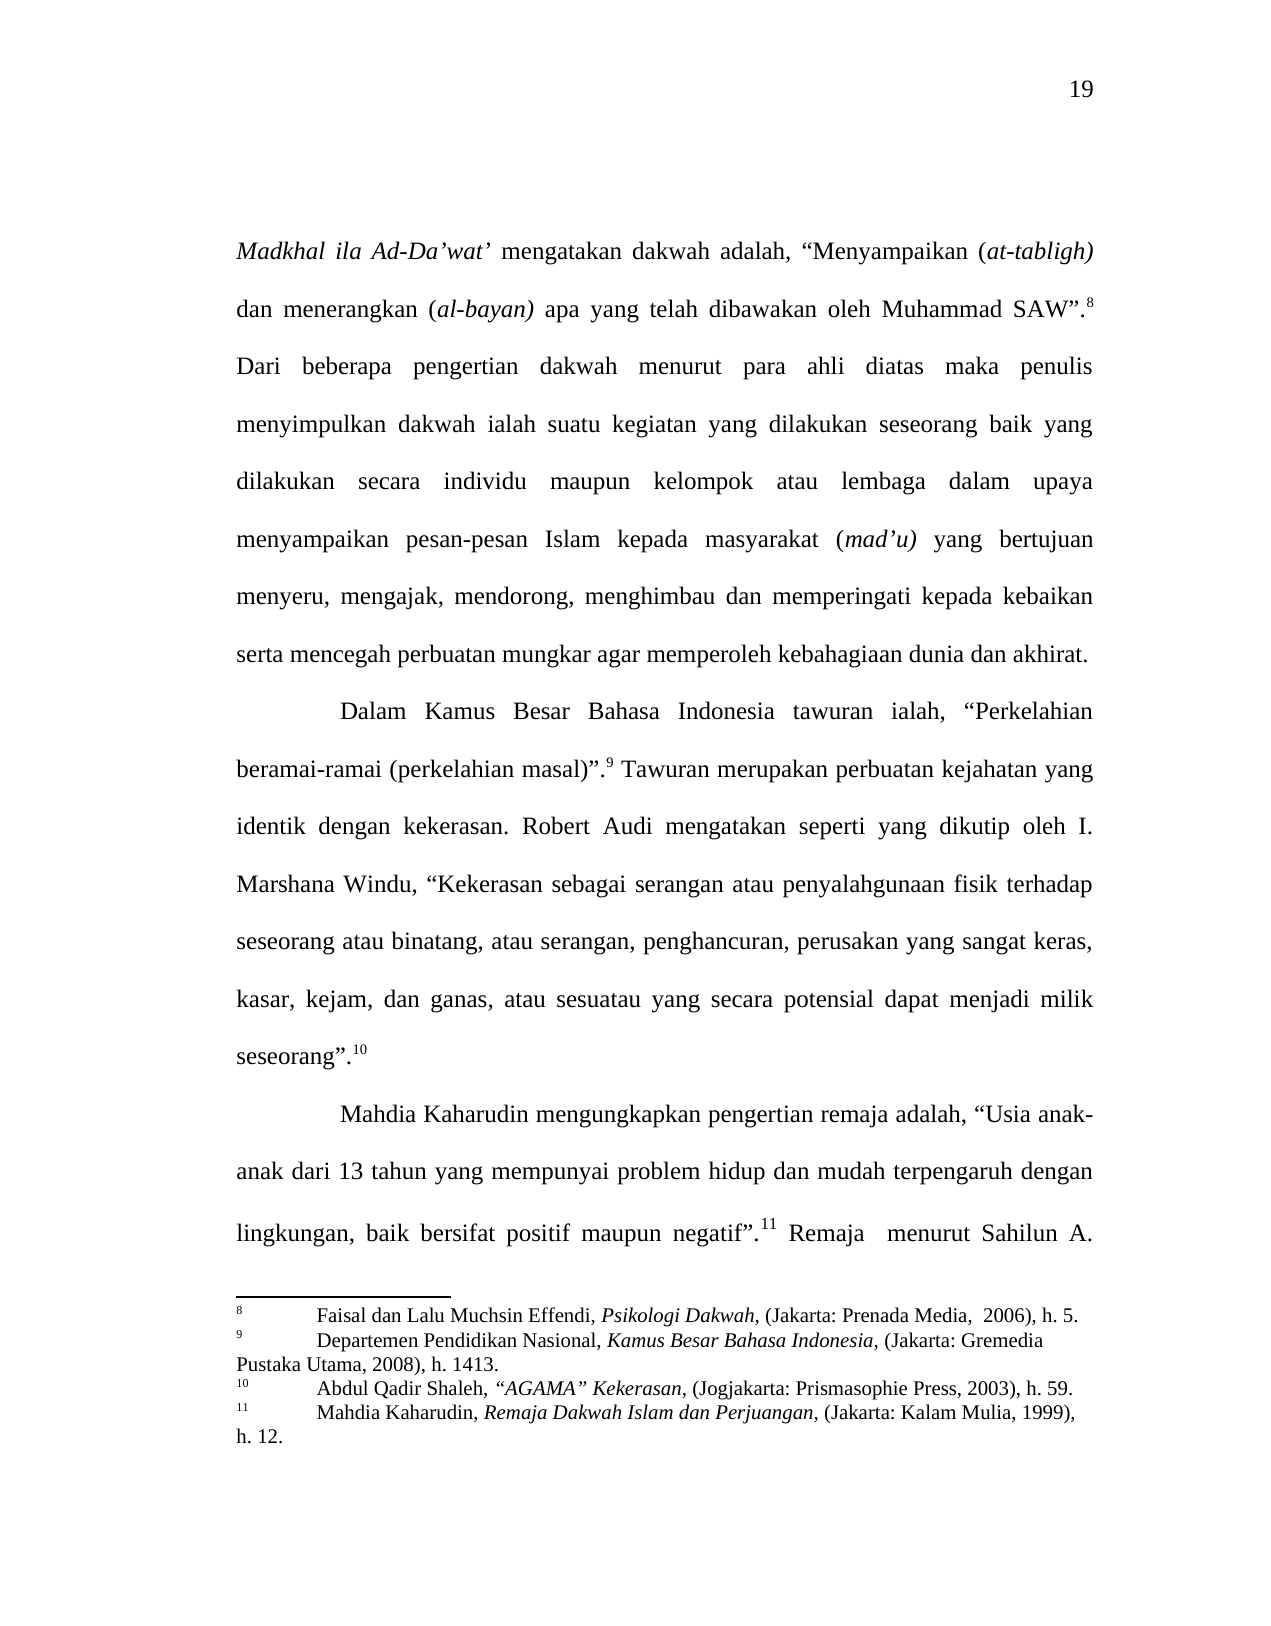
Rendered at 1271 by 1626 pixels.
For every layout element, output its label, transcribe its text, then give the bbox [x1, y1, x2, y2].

list Dalam Kamus Besar Bahasa Indonesia tawuran ialah, “Perkelahian beramai-ramai (perkelahian masal)”. Tawuran merupakan perbuatan kejahatan yang identik dengan kekerasan. Robert Audi mengatakan seperti yang dikutip oleh I. Marshana Windu, “Kekerasan sebagai serangan atau penyalahgunaan fisik terhadap seseorang atau binatang, atau serangan, penghancuran, perusakan yang sangat keras, kasar, kejam, dan ganas, atau sesuatau yang secara potensial dapat menjadi milik seseorang”. [236, 696, 1094, 1070]
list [236, 236, 1094, 667]
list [236, 1099, 1094, 1247]
